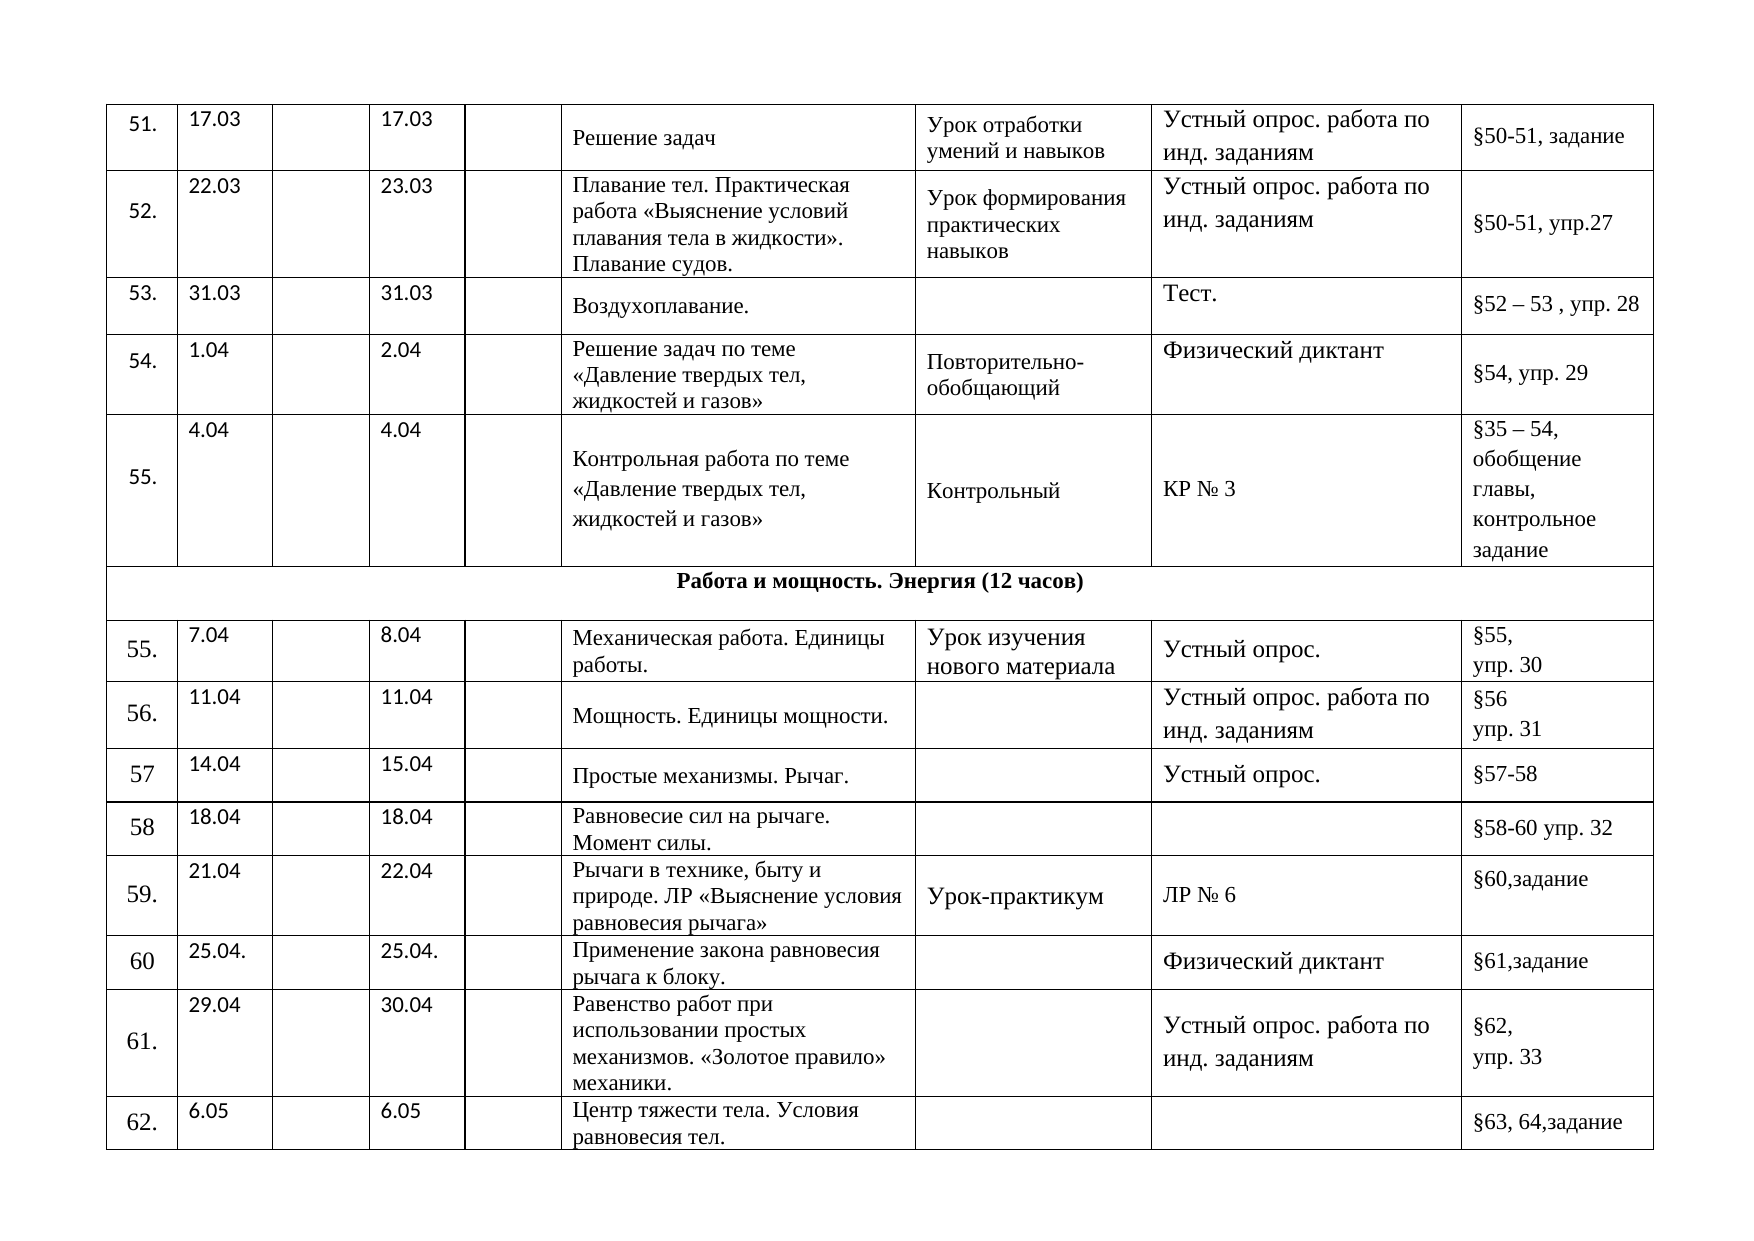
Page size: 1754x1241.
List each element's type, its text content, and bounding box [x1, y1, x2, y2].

table_cell [916, 1097, 1151, 1149]
table_cell Контрольный [916, 415, 1151, 566]
table_cell [466, 171, 561, 277]
table_cell [466, 621, 561, 681]
table_cell [107, 278, 177, 334]
table_cell 17.03 [178, 105, 272, 170]
table_cell §54, упр. 29 [1462, 335, 1653, 414]
table_cell Физический диктант [1152, 335, 1461, 414]
table_cell §60,задание [1462, 856, 1653, 935]
table_cell §35 – 54, обобщение главы, контрольное задание [1462, 415, 1653, 566]
table_cell 25.04. [178, 936, 272, 989]
table_cell [273, 803, 369, 855]
table_cell Тест. [1152, 278, 1461, 334]
table_cell [273, 682, 369, 748]
table_cell 6.05 [178, 1097, 272, 1149]
table_cell 56. [107, 682, 177, 748]
table_cell [107, 171, 177, 277]
table_cell 17.03 [370, 105, 464, 170]
table_cell [916, 990, 1151, 1096]
table_cell КР № 3 [1152, 415, 1461, 566]
table_cell [1152, 803, 1461, 855]
table_cell 18.04 [370, 803, 464, 855]
table_cell Устный опрос. работа по инд. заданиям [1152, 990, 1461, 1096]
table_cell [273, 105, 369, 170]
table_cell [466, 105, 561, 170]
table_cell 29.04 [178, 990, 272, 1096]
table_cell Решение задач по теме «Давление твердых тел, жидкостей и газов» [562, 335, 915, 414]
table_cell [273, 171, 369, 277]
table_cell [273, 335, 369, 414]
table_cell [107, 415, 177, 566]
table_cell [107, 335, 177, 414]
table_cell Рычаги в технике, быту и природе. ЛР «Выяснение условия равновесия рычага» [562, 856, 915, 935]
table_cell [466, 803, 561, 855]
table_cell §61,задание [1462, 936, 1653, 989]
table_cell ЛР № 6 [1152, 856, 1461, 935]
table_cell [466, 1097, 561, 1149]
table_cell 4.04 [178, 415, 272, 566]
table_cell Равновесие сил на рычаге. Момент силы. [562, 803, 915, 855]
table_cell Работа и мощность. Энергия (12 часов) [107, 567, 1653, 619]
table_cell Повторительно-обобщающий [916, 335, 1151, 414]
table_cell 31.03 [178, 278, 272, 334]
table_cell [273, 1097, 369, 1149]
table_cell 60 [107, 936, 177, 989]
table_cell Урок-практикум [916, 856, 1151, 935]
table_cell Контрольная работа по теме «Давление твердых тел, жидкостей и газов» [562, 415, 915, 566]
table_cell Решение задач [562, 105, 915, 170]
table_cell [466, 990, 561, 1096]
table_cell [466, 682, 561, 748]
table_cell 23.03 [370, 171, 464, 277]
table_cell 4.04 [370, 415, 464, 566]
table_cell Применение закона равновесия рычага к блоку. [562, 936, 915, 989]
table_cell 22.04 [370, 856, 464, 935]
table_cell 6.05 [370, 1097, 464, 1149]
table_cell [273, 856, 369, 935]
table_cell 1.04 [178, 335, 272, 414]
table_cell Урок изучения нового материала [916, 621, 1151, 681]
table_cell 15.04 [370, 749, 464, 801]
table_cell 21.04 [178, 856, 272, 935]
table_cell 11.04 [370, 682, 464, 748]
table_cell Физический диктант [1152, 936, 1461, 989]
table_cell 30.04 [370, 990, 464, 1096]
table_cell Простые механизмы. Рычаг. [562, 749, 915, 801]
table_cell §56 упр. 31 [1462, 682, 1653, 748]
table_cell §50-51, задание [1462, 105, 1653, 170]
table_cell [273, 621, 369, 681]
table_cell [916, 682, 1151, 748]
table_cell 7.04 [178, 621, 272, 681]
table_cell 61. [107, 990, 177, 1096]
table_cell §62, упр. 33 [1462, 990, 1653, 1096]
table_cell [273, 278, 369, 334]
table_cell 59. [107, 856, 177, 935]
table_cell Механическая работа. Единицы работы. [562, 621, 915, 681]
table_cell 14.04 [178, 749, 272, 801]
table_cell 11.04 [178, 682, 272, 748]
table_cell 18.04 [178, 803, 272, 855]
table_cell [916, 803, 1151, 855]
table_cell Урок формирования практических навыков [916, 171, 1151, 277]
table_cell [916, 936, 1151, 989]
table_cell 25.04. [370, 936, 464, 989]
table_cell [916, 278, 1151, 334]
table_cell 22.03 [178, 171, 272, 277]
table_cell 31.03 [370, 278, 464, 334]
table_cell Устный опрос. работа по инд. заданиям [1152, 682, 1461, 748]
table_cell Равенство работ при использовании простых механизмов. «Золотое правило» механики. [562, 990, 915, 1096]
table_cell §50-51, упр.27 [1462, 171, 1653, 277]
table_cell 8.04 [370, 621, 464, 681]
table_cell [466, 278, 561, 334]
table_cell 2.04 [370, 335, 464, 414]
table_cell [273, 749, 369, 801]
table_cell Плавание тел. Практическая работа «Выяснение условий плавания тела в жидкости». Плавание судов. [562, 171, 915, 277]
table_cell 58 [107, 803, 177, 855]
table_cell Устный опрос. [1152, 749, 1461, 801]
table_cell [466, 856, 561, 935]
table_cell Устный опрос. [1152, 621, 1461, 681]
table_cell Мощность. Единицы мощности. [562, 682, 915, 748]
table_cell [466, 415, 561, 566]
table_cell §57-58 [1462, 749, 1653, 801]
table_cell [466, 749, 561, 801]
table_cell 62. [107, 1097, 177, 1149]
table_cell Урок отработки умений и навыков [916, 105, 1151, 170]
table_cell 55. [107, 621, 177, 681]
table_cell §52 – 53 , упр. 28 [1462, 278, 1653, 334]
table_cell [273, 936, 369, 989]
table_cell [1152, 1097, 1461, 1149]
table_cell Устный опрос. работа по инд. заданиям [1152, 105, 1461, 170]
table_cell [466, 335, 561, 414]
table_cell 57 [107, 749, 177, 801]
table_cell [273, 990, 369, 1096]
table_cell [916, 749, 1151, 801]
table_cell [107, 105, 177, 170]
table_cell Воздухоплавание. [562, 278, 915, 334]
table_cell §55, упр. 30 [1462, 621, 1653, 681]
table_cell [466, 936, 561, 989]
table_cell Центр тяжести тела. Условия равновесия тел. [562, 1097, 915, 1149]
table_cell [273, 415, 369, 566]
table_cell Устный опрос. работа по инд. заданиям [1152, 171, 1461, 277]
table_cell §58-60 упр. 32 [1462, 803, 1653, 855]
table_cell §63, 64,задание [1462, 1097, 1653, 1149]
